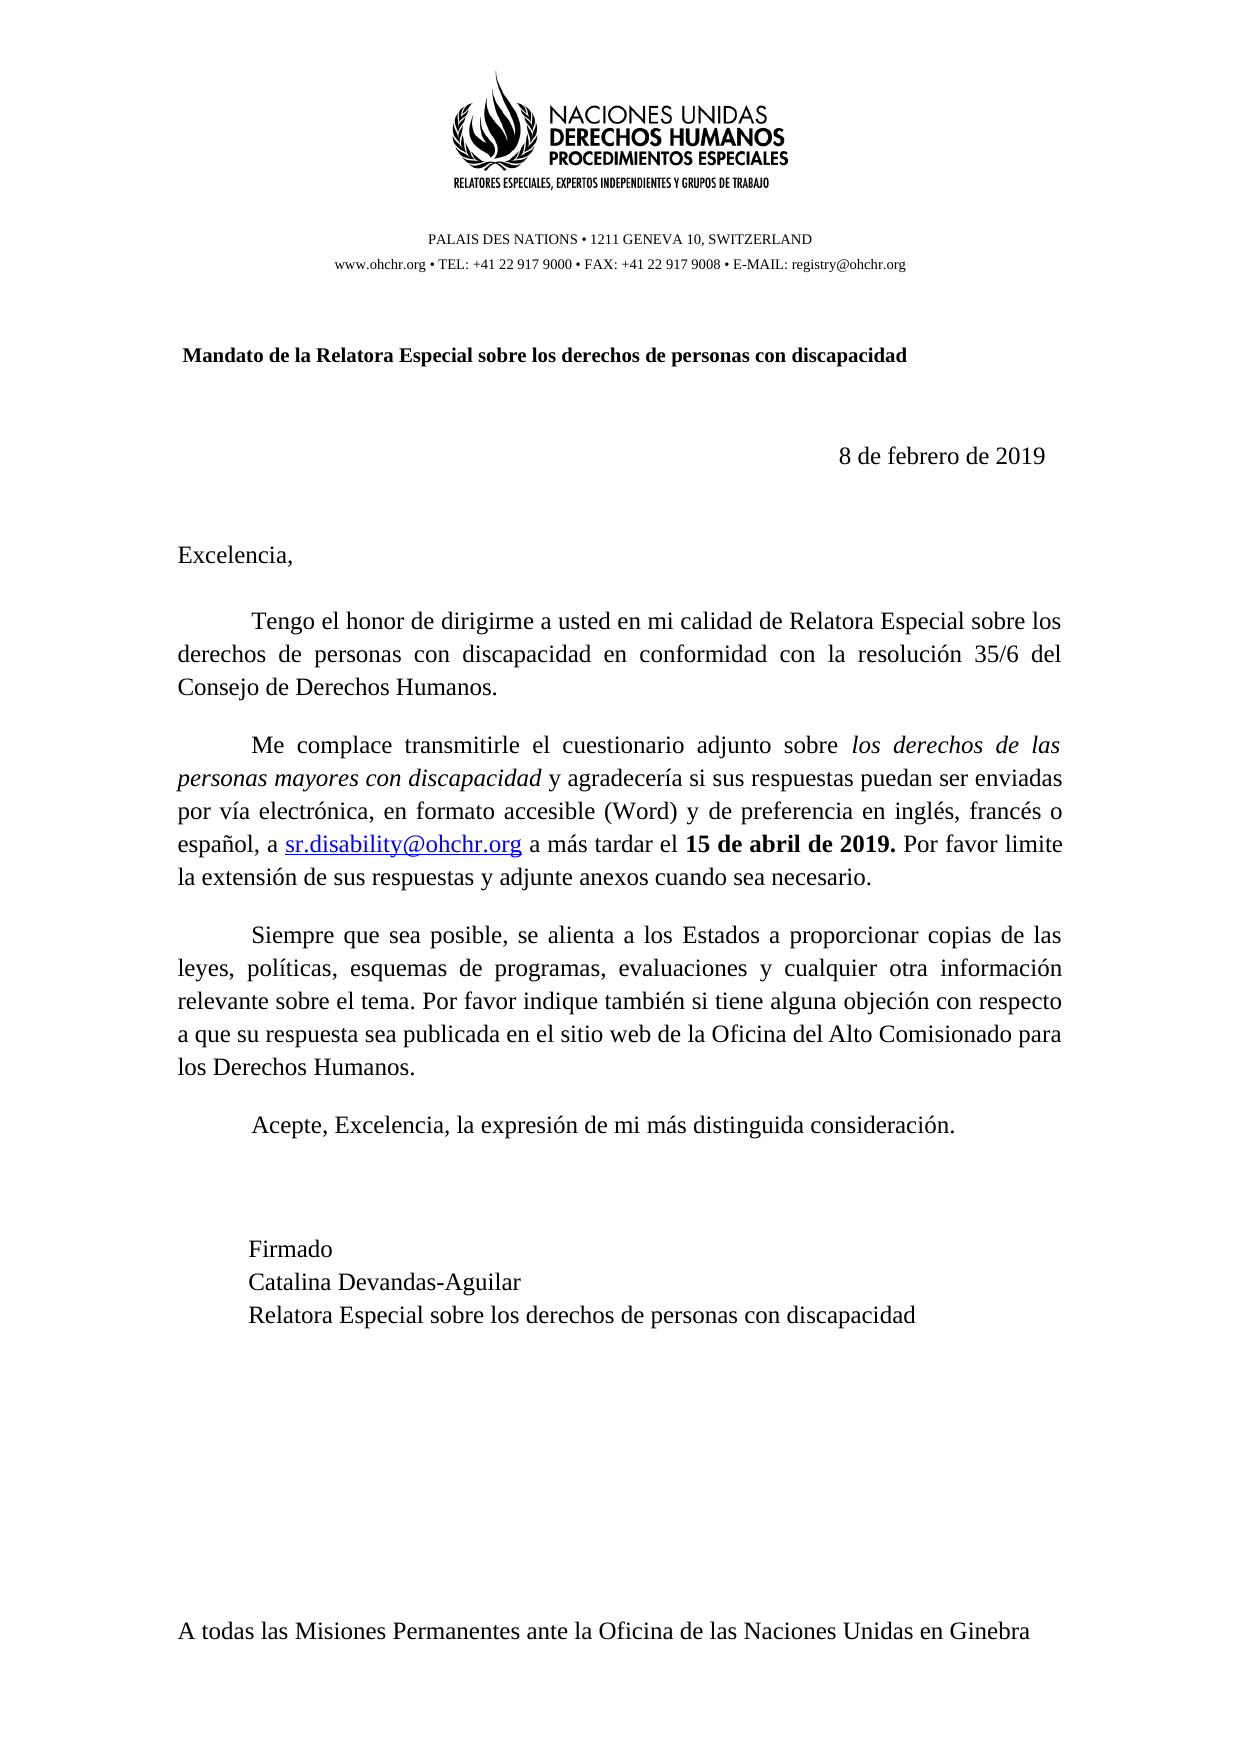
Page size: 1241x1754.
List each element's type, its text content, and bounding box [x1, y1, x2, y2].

text Siempre que sea posible, se alienta a los Estados a proporcionar copias de las leyes, políticas, esquemas de programas, evaluaciones y cualquier otra información relevante sobre el tema. Por favor indique también si tiene alguna objeción con respecto a que su respuesta sea publicada en el sitio web de la Oficina del Alto Comisionado para los Derechos Humanos. [177, 920, 1063, 1081]
text Catalina Devandas-Aguilar [177, 1267, 1063, 1296]
text Acepte, Excelencia, la expresión de mi más distinguida consideración. [177, 1110, 1063, 1139]
text Mandato de la Relatora Especial sobre los derechos de personas con discapacidad [177, 343, 1063, 367]
picture [387, 29, 854, 231]
text Excelencia, [177, 540, 1063, 568]
text Firmado [177, 1234, 1063, 1263]
text Tengo el honor de dirigirme a usted en mi calidad de Relatora Especial sobre los derechos de personas con discapacidad en conformidad con la resolución 35/6 del Consejo de Derechos Humanos. [177, 606, 1063, 701]
text 8 de febrero de 2019 [177, 441, 1063, 469]
text Me complace transmitirle el cuestionario adjunto sobre los derechos de las personas mayores con discapacidad y agradecería si sus respuestas puedan ser enviadas por vía electrónica, en formato accesible (Word) y de preferencia en inglés, francés o español, a sr.disability@ohchr.org a más tardar el 15 de abril de 2019. Por favor limite la extensión de sus respuestas y adjunte anexos cuando sea necesario. [177, 730, 1063, 891]
text Relatora Especial sobre los derechos de personas con discapacidad [177, 1300, 1063, 1329]
